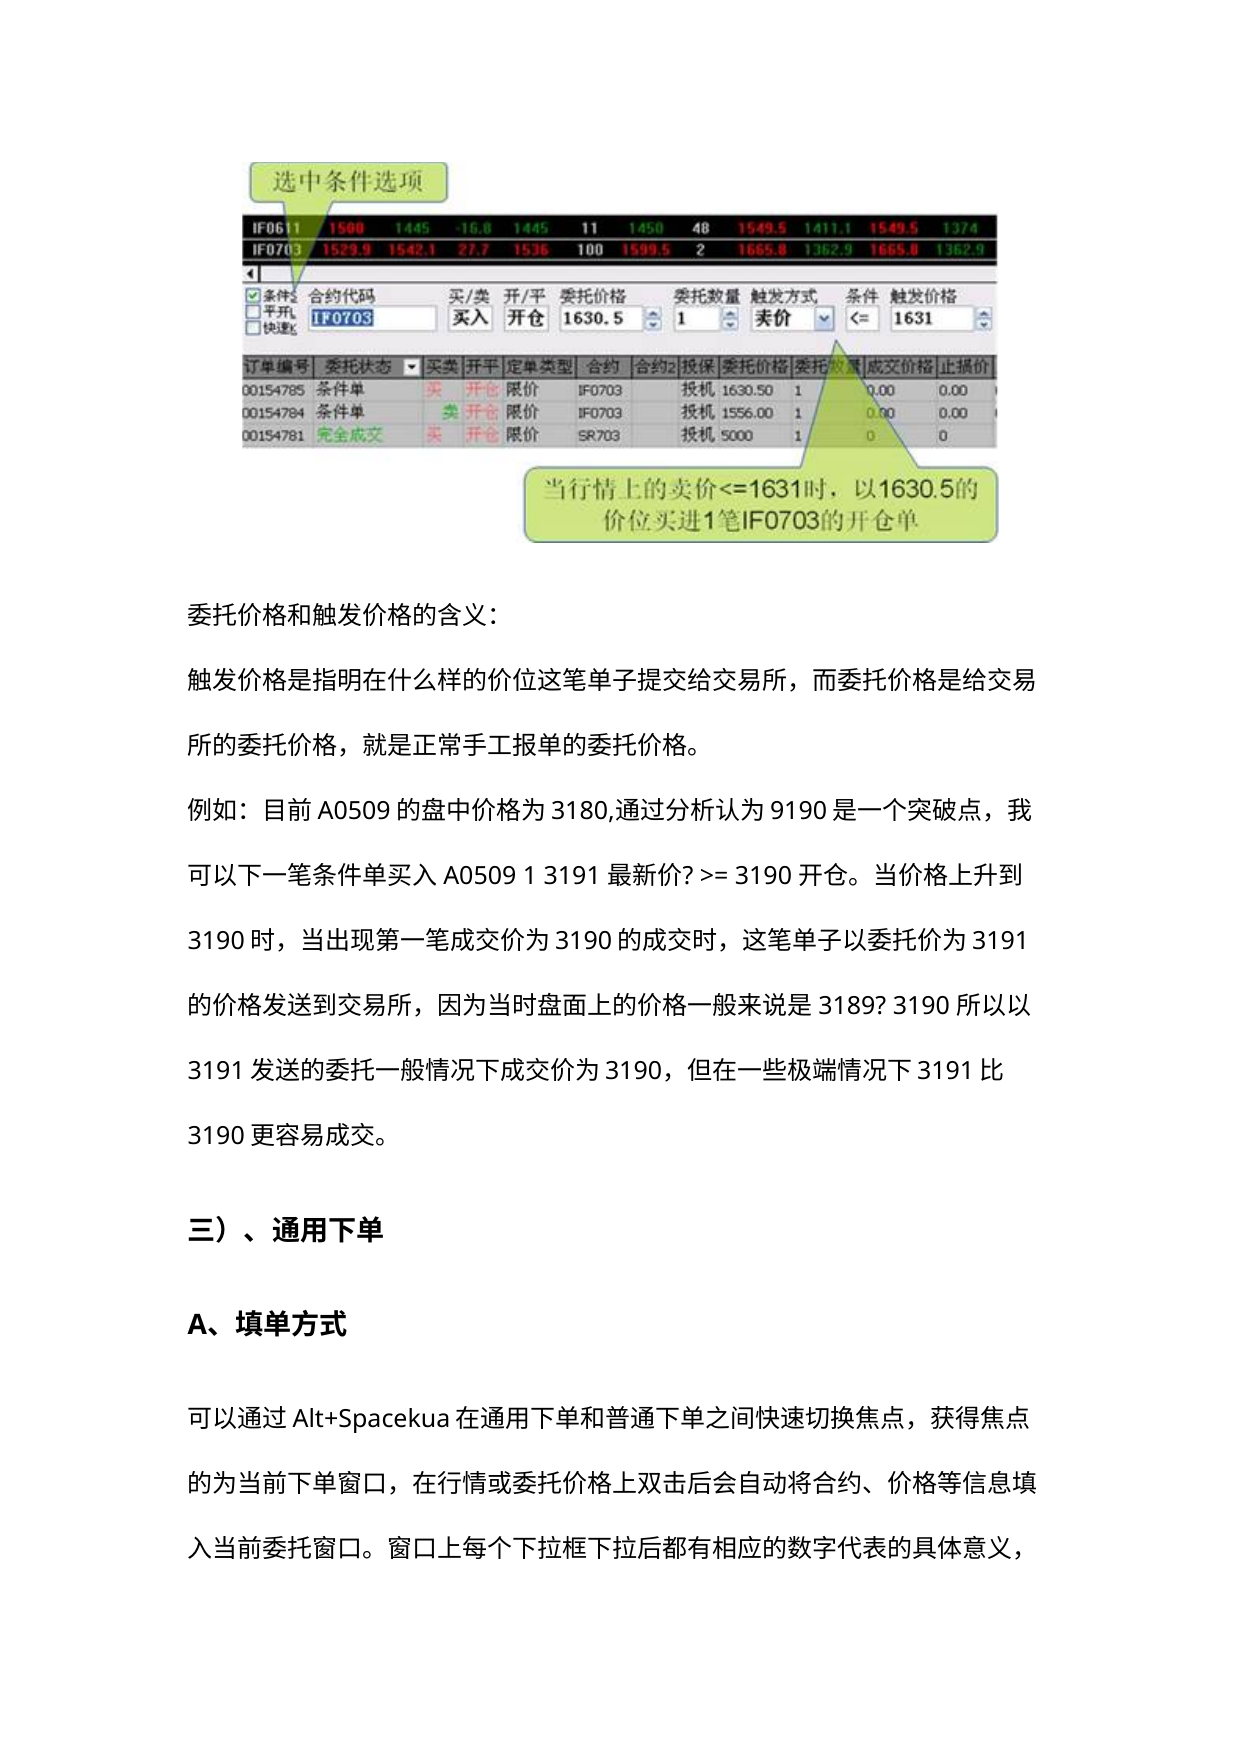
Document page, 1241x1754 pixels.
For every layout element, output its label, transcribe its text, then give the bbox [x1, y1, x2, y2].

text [187, 1384, 1053, 1579]
text A、填单方式 [187, 1289, 1053, 1354]
text 委托价格和触发价格的含义： 触发价格是指明在什么样的价位这笔单子提交给交易所，而委托价格是给交易所的委托价格，就是正常手工报单的委托价格。 例如：目前A0509的盘中价格为3180,通过分析认为9190是一个突破点，我可以下一笔条件单买入 A0509 1 3191 最新价? >= 3190 开仓。当价格上升到3190时，当出现第一笔成交价为3190的成交时，这笔单子以委托价为3191的价格发送到交易所，因为当时盘面上的价格一般来说是 3189? 3190 所以以3191发送的委托一般情况下成交价为3190，但在一些极端情况下3191比3190更容易成交。 [187, 581, 1053, 1166]
picture [241, 162, 999, 543]
text 三）、通用下单 [187, 1195, 1053, 1260]
